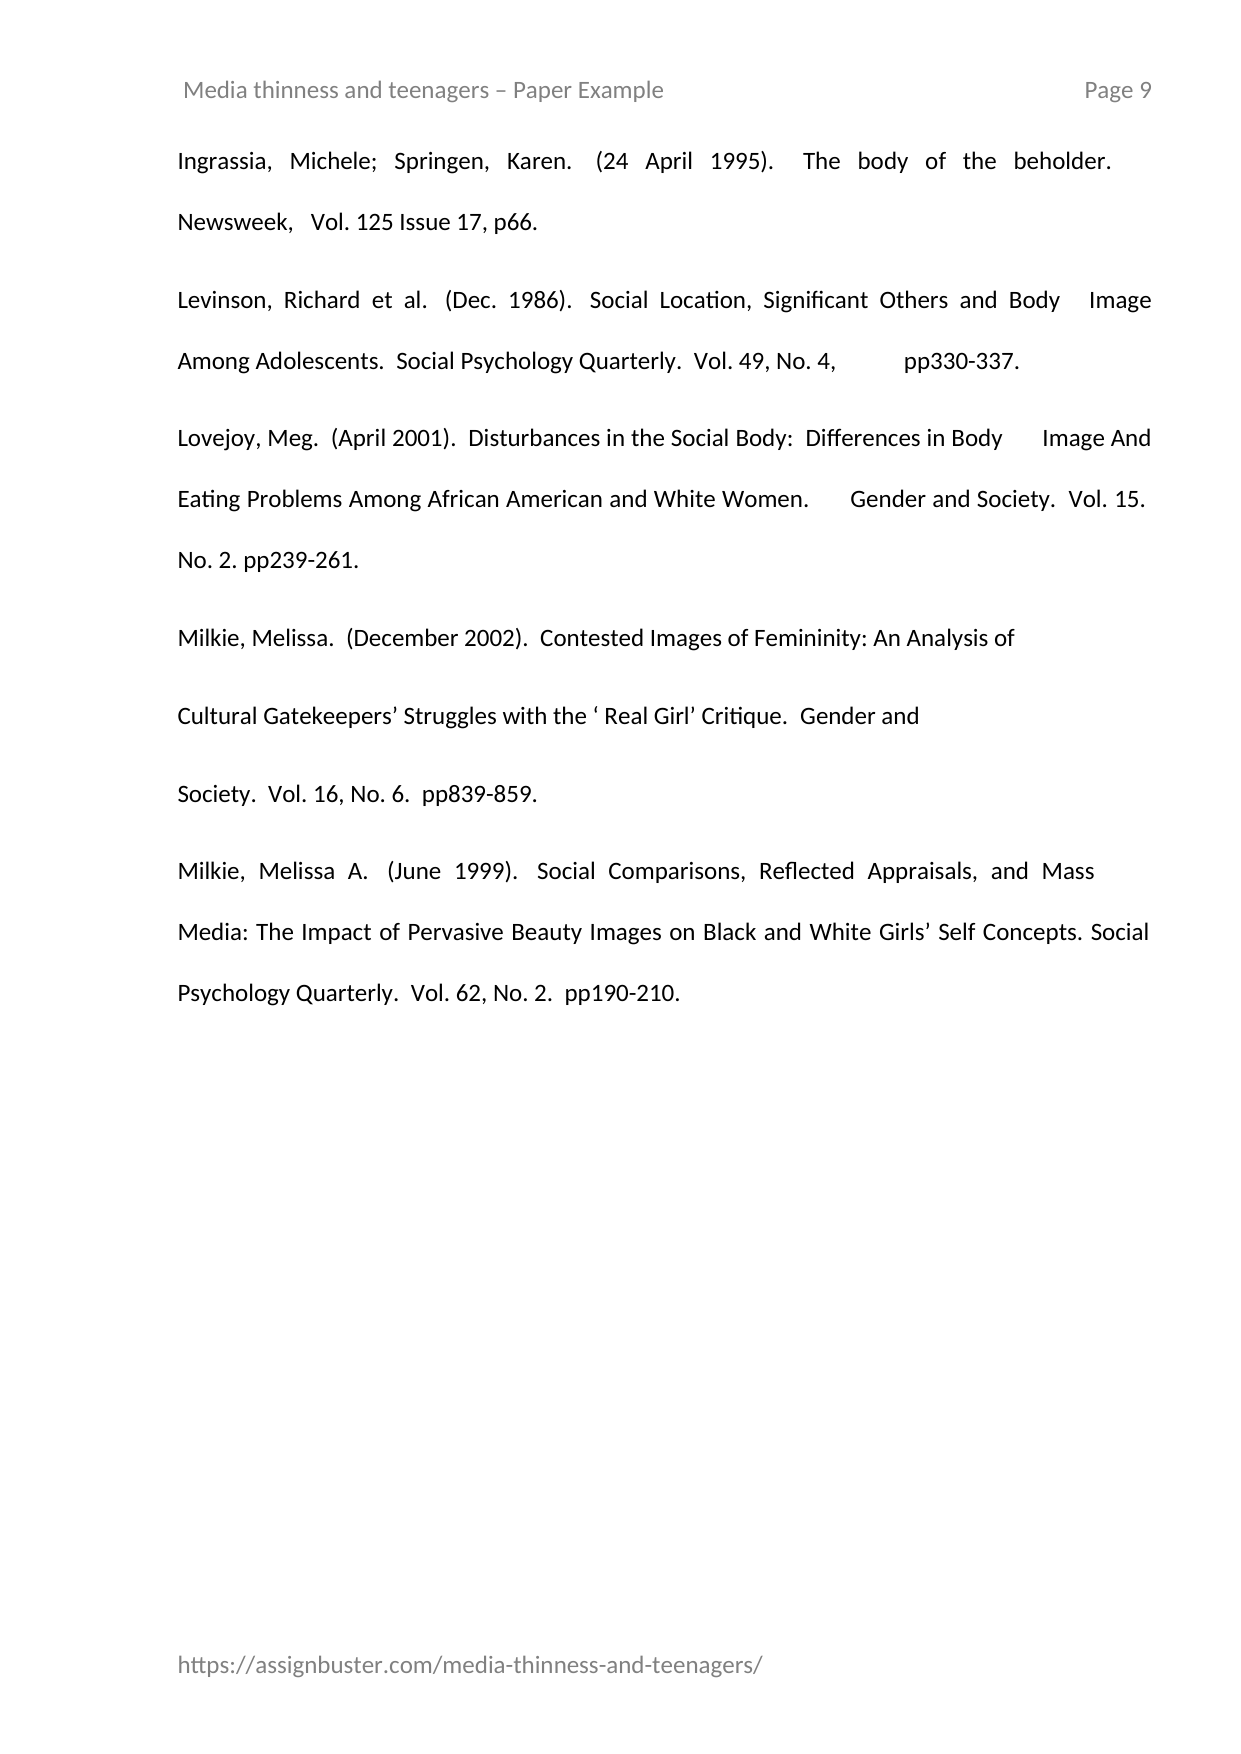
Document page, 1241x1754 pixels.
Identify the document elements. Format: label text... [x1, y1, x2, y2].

text Milkie, Melissa. (December 2002). Contested Images of Femininity: An Analysis of [177, 622, 1152, 653]
text Ingrassia, Michele; Springen, Karen. (24 April 1995). The body of the beholder. Newsweek, Vol. 125 Issue 17, p66. [177, 145, 1152, 237]
text Levinson, Richard et al. (Dec. 1986). Social Location, Significant Others and Body Image Among Adolescents. Social Psychology Quarterly. Vol. 49, No. 4, pp330-337. [177, 284, 1152, 375]
text Society. Vol. 16, No. 6. pp839-859. [177, 778, 1152, 808]
text Cultural Gatekeepers’ Struggles with the ‘ Real Girl’ Critique. Gender and [177, 700, 1152, 731]
text Milkie, Melissa A. (June 1999). Social Comparisons, Reflected Appraisals, and Mass Media: The Impact of Pervasive Beauty Images on Black and White Girls’ Self Concepts. Social Psychology Quarterly. Vol. 62, No. 2. pp190-210. [177, 855, 1152, 1008]
text Lovejoy, Meg. (April 2001). Disturbances in the Social Body: Differences in Body Image And Eating Problems Among African American and White Women. Gender and Society. Vol. 15. No. 2. pp239-261. [177, 422, 1152, 575]
